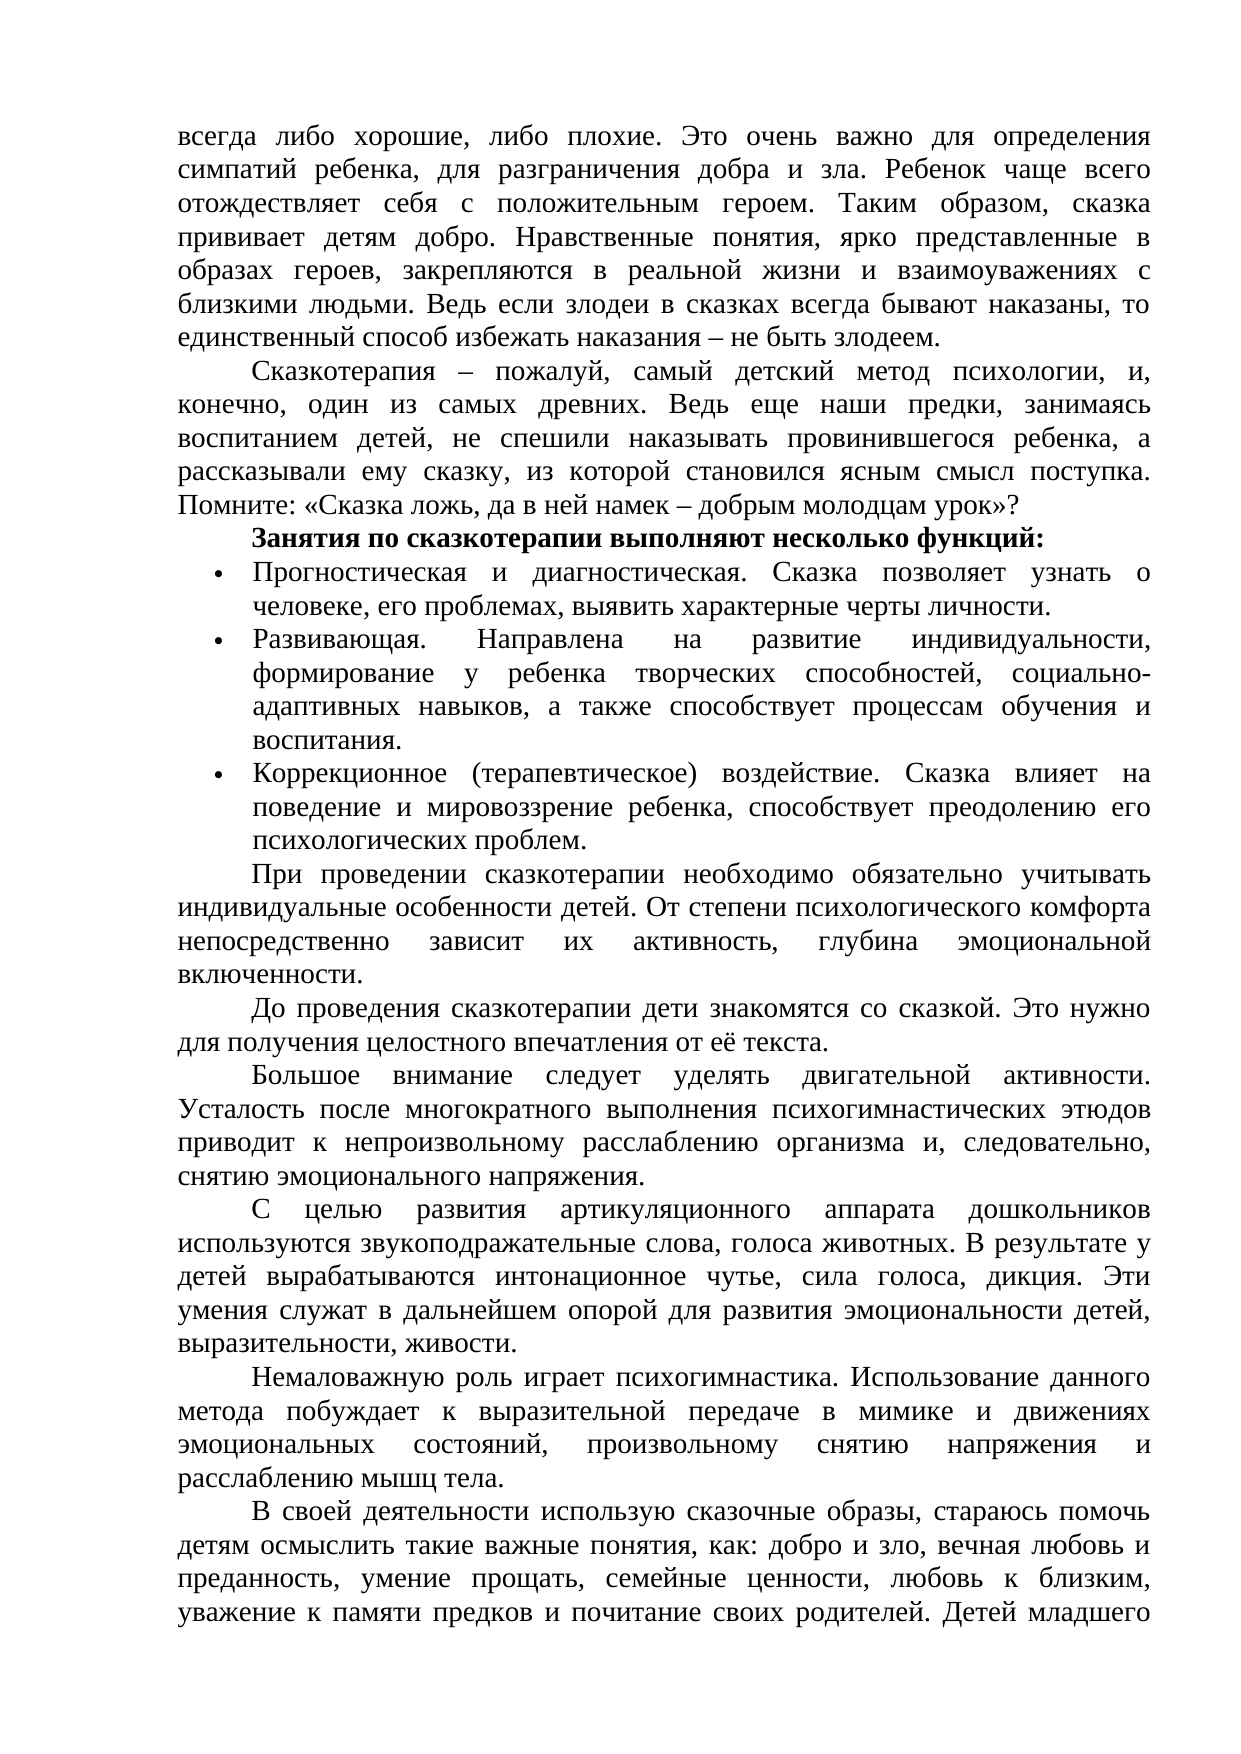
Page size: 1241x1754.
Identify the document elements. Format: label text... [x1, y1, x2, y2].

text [177, 1493, 1152, 1627]
text Большое внимание следует уделять двигательной активности. Усталость после многократного выполнения психогимнастических этюдов приводит к непроизвольному расслаблению организма и, следовательно, снятию эмоционального напряжения. [177, 1057, 1152, 1191]
list Прогностическая и диагностическая. Сказка позволяет узнать о человеке, его проблемах, выявить характерные черты личности. [215, 554, 1152, 621]
text Занятия по сказкотерапии выполняют несколько функций: [177, 521, 1152, 554]
text До проведения сказкотерапии дети знакомятся со сказкой. Это нужно для получения целостного впечатления от её текста. [177, 990, 1152, 1057]
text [177, 118, 1152, 353]
list Развивающая. Направлена на развитие индивидуальности, формирование у ребенка творческих способностей, социально-адаптивных навыков, а также способствует процессам обучения и воспитания. [215, 621, 1152, 755]
text Немаловажную роль играет психогимнастика. Использование данного метода побуждает к выразительной передаче в мимике и движениях эмоциональных состояний, произвольному снятию напряжения и расслаблению мышц тела. [177, 1359, 1152, 1493]
text С целью развития артикуляционного аппарата дошкольников используются звукоподражательные слова, голоса животных. В результате у детей вырабатываются интонационное чутье, сила голоса, дикция. Эти умения служат в дальнейшем опорой для развития эмоциональности детей, выразительности, живости. [177, 1191, 1152, 1359]
text Сказкотерапия – пожалуй, самый детский метод психологии, и, конечно, один из самых древних. Ведь еще наши предки, занимаясь воспитанием детей, не спешили наказывать провинившегося ребенка, а рассказывали ему сказку, из которой становился ясным смысл поступка. Помните: «Сказка ложь, да в ней намек – добрым молодцам урок»? [177, 353, 1152, 521]
list Коррекционное (терапевтическое) воздействие. Сказка влияет на поведение и мировоззрение ребенка, способствует преодолению его психологических проблем. [215, 755, 1152, 856]
text При проведении сказкотерапии необходимо обязательно учитывать индивидуальные особенности детей. От степени психологического комфорта непосредственно зависит их активность, глубина эмоциональной включенности. [177, 856, 1152, 990]
